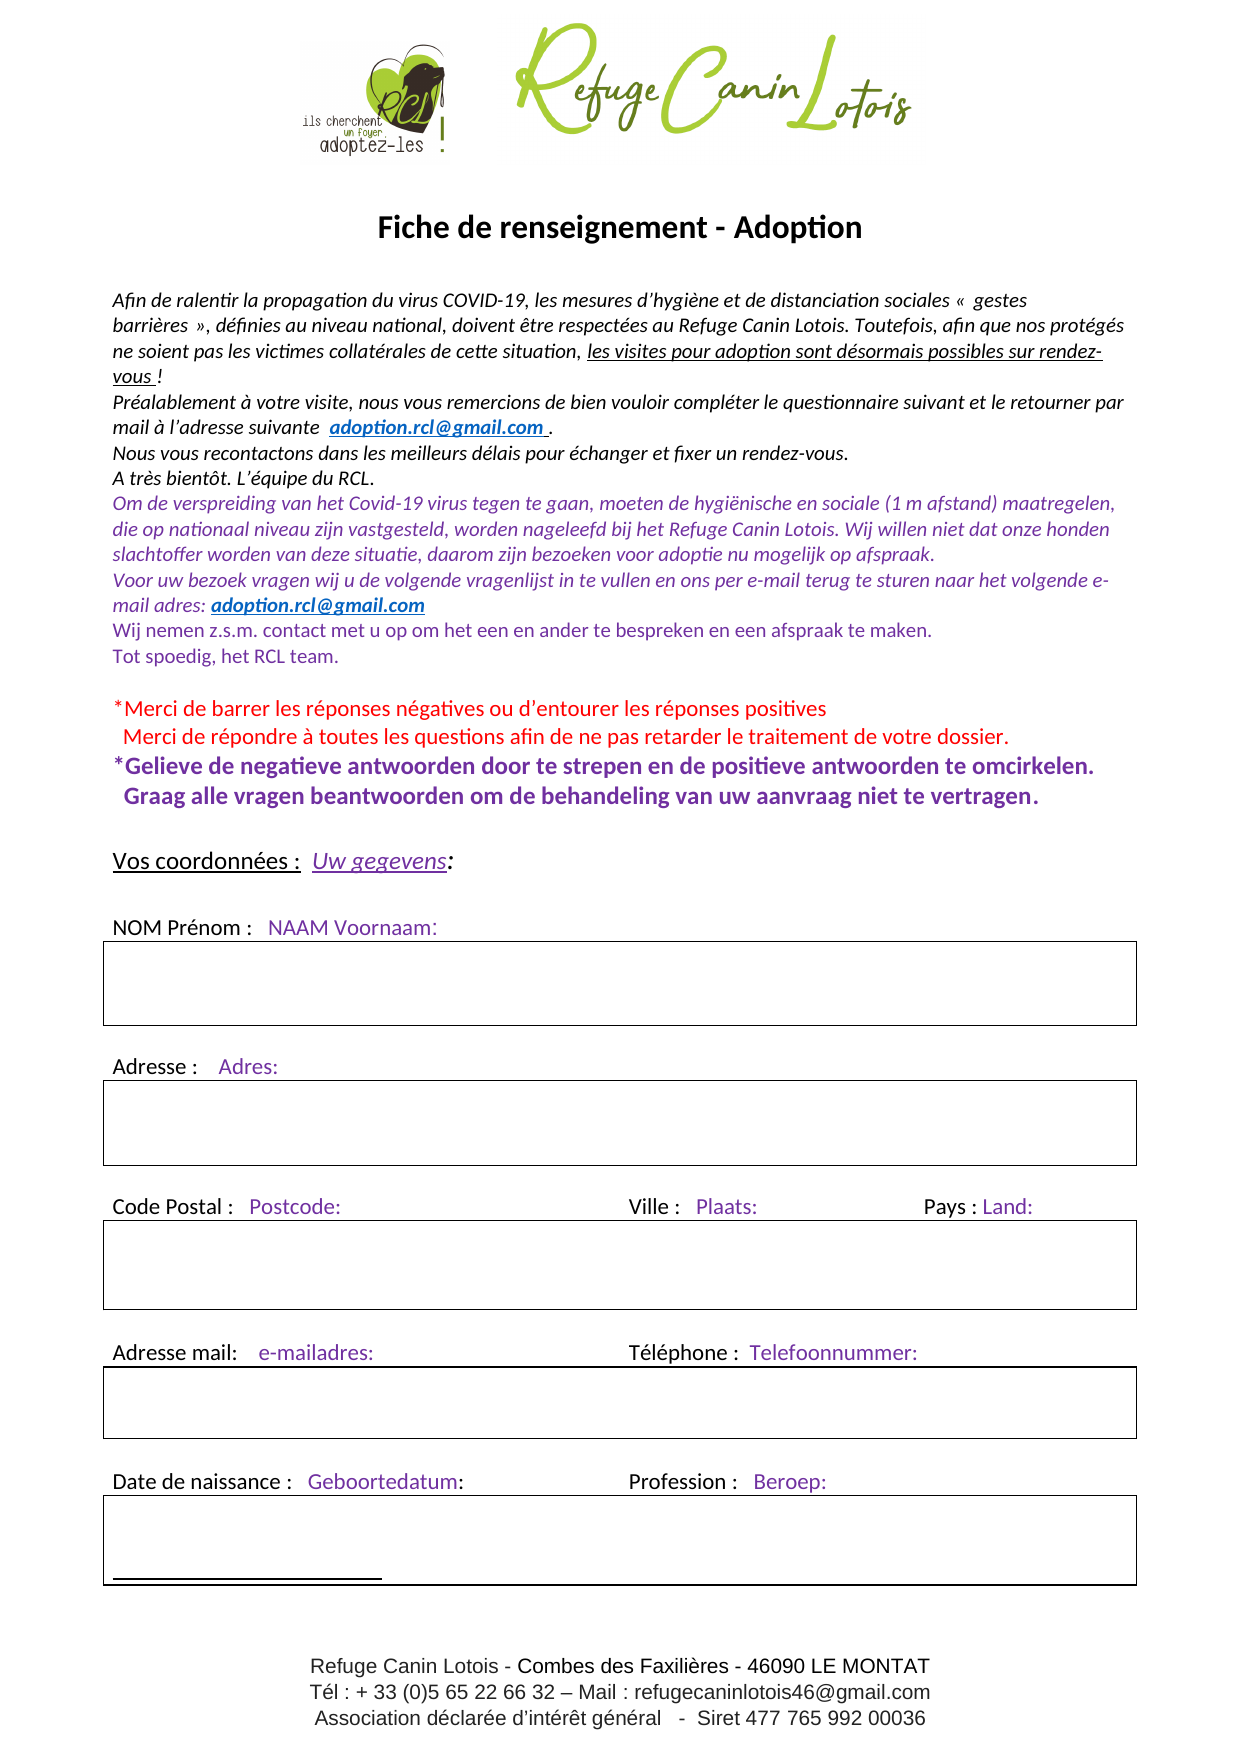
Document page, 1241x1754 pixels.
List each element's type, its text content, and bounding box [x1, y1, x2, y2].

text Tot spoedig, het RCL team. [112, 643, 1128, 668]
picture [299, 41, 451, 165]
text Afin de ralentir la propagation du virus COVID-19, les mesures d’hygiène et de distanciation sociales « gestes barrières », définies au niveau national, doivent être respectées au Refuge Canin Lotois. Toutefois, afin que nos protégés ne soient pas les victimes collatérales de cette situation, les visites pour adoption sont désormais possibles sur rendez-vous ! [112, 287, 1128, 389]
text NOM Prénom : NAAM Voornaam: [112, 913, 1128, 941]
text Code Postal : Postcode: Ville : Plaats: Pays : Land: [112, 1192, 1128, 1220]
text Adresse : Adres: [112, 1052, 1128, 1080]
text *Merci de barrer les réponses négatives ou d’entourer les réponses positives Merci de répondre à toutes les questions afin de ne pas retarder le traitement de votre dossier. [112, 694, 1128, 750]
text Graag alle vragen beantwoorden om de behandeling van uw aanvraag niet te vertragen. [112, 780, 1128, 811]
picture [497, 14, 926, 165]
text Wij nemen z.s.m. contact met u op om het een en ander te bespreken en een afspraak te maken. [112, 618, 1128, 643]
text Voor uw bezoek vragen wij u de volgende vragenlijst in te vullen en ons per e-mail terug te sturen naar het volgende e-mail adres: adoption.rcl@gmail.com [112, 567, 1128, 618]
text Préalablement à votre visite, nous vous remercions de bien vouloir compléter le questionnaire suivant et le retourner par mail à l’adresse suivante adoption.rcl@gmail.com . [112, 389, 1128, 440]
text Adresse mail: e-mailadres: Téléphone : Telefoonnummer: [112, 1338, 1128, 1366]
text Om de verspreiding van het Covid-19 virus tegen te gaan, moeten de hygiënische en sociale (1 m afstand) maatregelen, die op nationaal niveau zijn vastgesteld, worden nageleefd bij het Refuge Canin Lotois. Wij willen niet dat onze honden slachtoffer worden van deze situatie, daarom zijn bezoeken voor adoptie nu mogelijk op afspraak. [112, 491, 1128, 567]
text Vos coordonnées : Uw gegevens: [112, 841, 1128, 877]
text Nous vous recontactons dans les meilleurs délais pour échanger et fixer un rendez-vous. [112, 440, 1128, 465]
text Date de naissance : Geboortedatum: Profession : Beroep: [112, 1467, 1128, 1495]
text A très bientôt. L’équipe du RCL. [112, 465, 1128, 491]
text Fiche de renseignement - Adoption [112, 206, 1128, 246]
text *Gelieve de negatieve antwoorden door te strepen en de positieve antwoorden te omcirkelen. [112, 750, 1128, 780]
